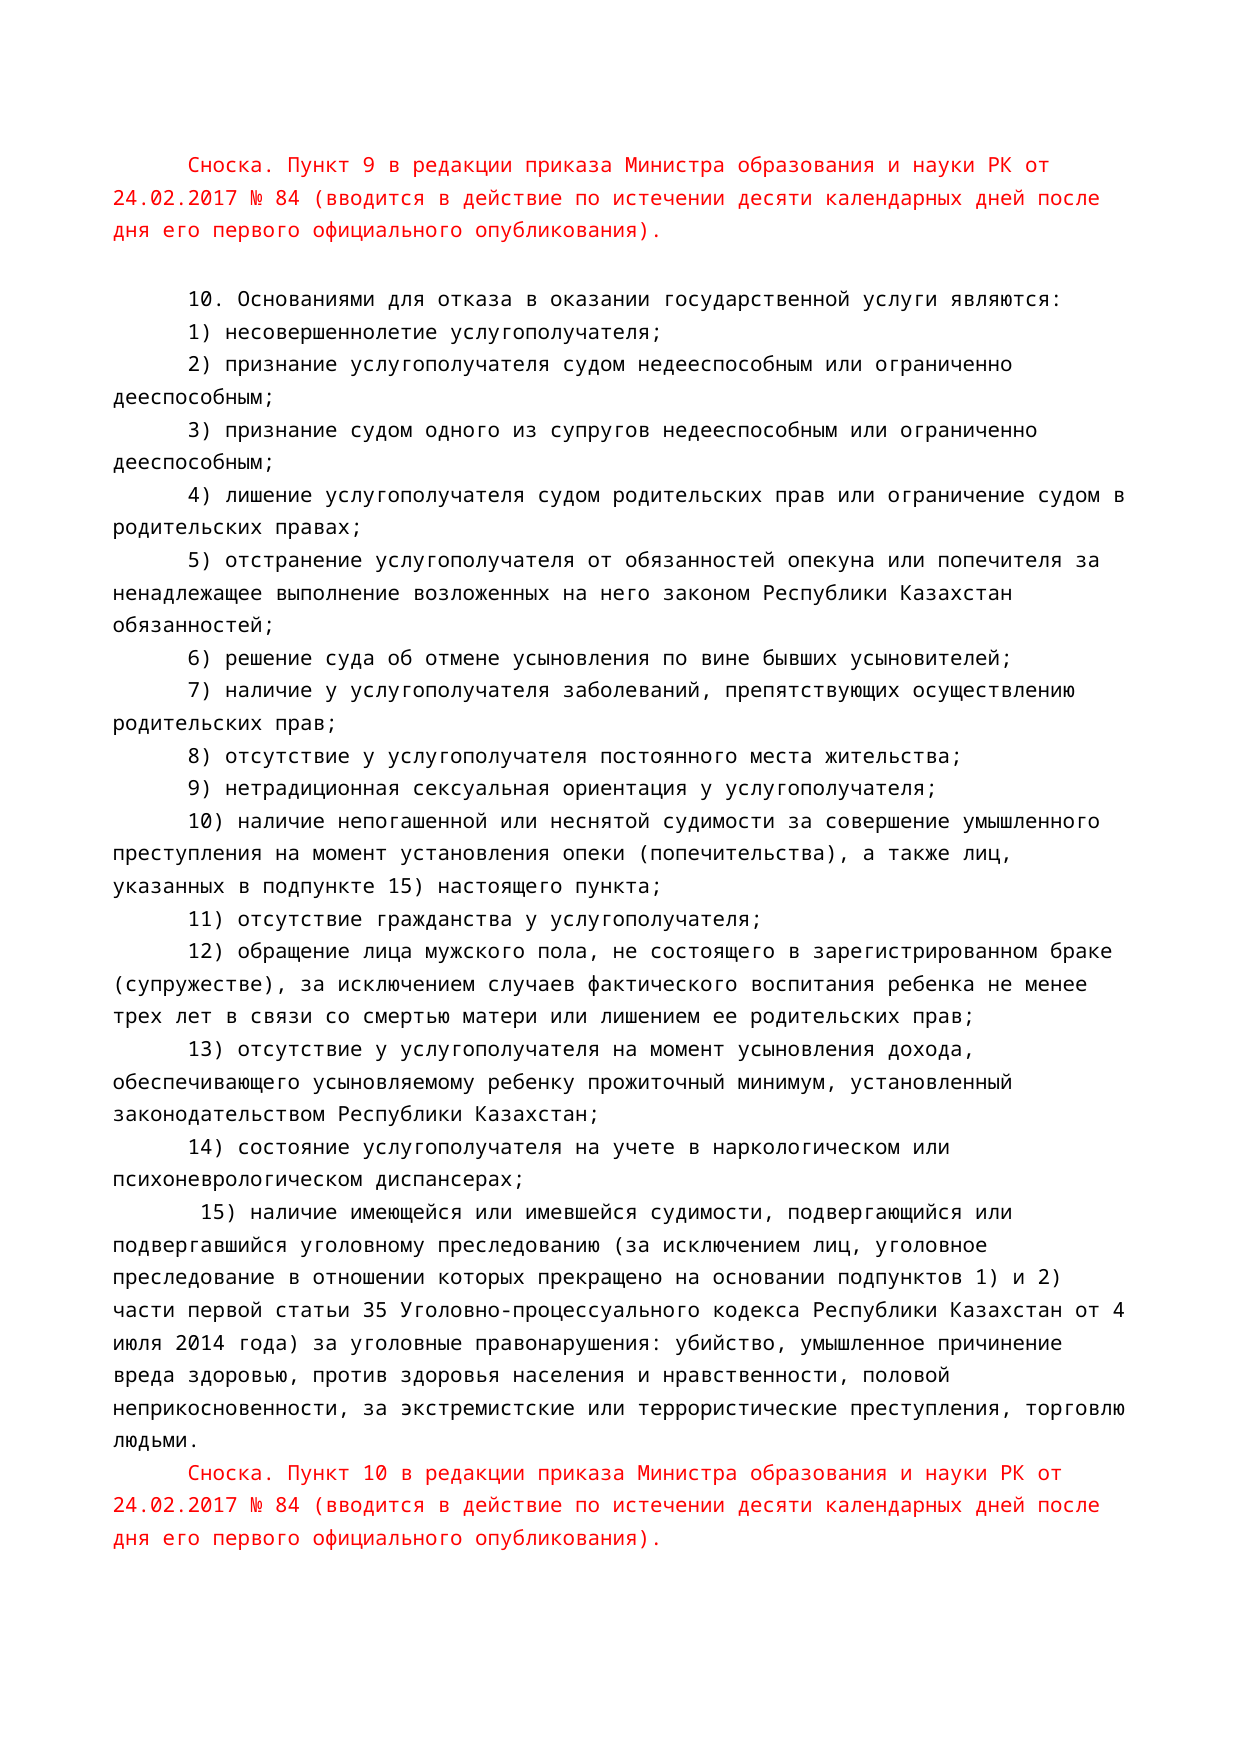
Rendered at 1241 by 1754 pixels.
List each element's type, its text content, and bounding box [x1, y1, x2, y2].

text 3) признание судом одного из супругов недееспособным или ограниченно дееспособным; [112, 415, 1128, 476]
text 9) нетрадиционная сексуальная ориентация у услугополучателя; [112, 773, 1128, 802]
text 4) лишение услугополучателя судом родительских прав или ограничение судом в родительских правах; [112, 480, 1128, 541]
text 10. Основаниями для отказа в оказании государственной услуги являются: [112, 284, 1128, 313]
text 11) отсутствие гражданства у услугополучателя; [112, 904, 1128, 932]
text 12) обращение лица мужского пола, не состоящего в зарегистрированном браке (супружестве), за исключением случаев фактического воспитания ребенка не менее трех лет в связи со смертью матери или лишением ее родительских прав; [112, 936, 1128, 1030]
text 14) состояние услугополучателя на учете в наркологическом или психоневрологическом диспансерах; [112, 1132, 1128, 1193]
text 13) отсутствие у услугополучателя на момент усыновления дохода, обеспечивающего усыновляемому ребенку прожиточный минимум, установленный законодательством Республики Казахстан; [112, 1034, 1128, 1128]
text 1) несовершеннолетие услугополучателя; [112, 317, 1128, 345]
text 5) отстранение услугополучателя от обязанностей опекуна или попечителя за ненадлежащее выполнение возложенных на него законом Республики Казахстан обязанностей; [112, 545, 1128, 639]
text 6) решение суда об отмене усыновления по вине бывших усыновителей; [112, 643, 1128, 671]
text 15) наличие имеющейся или имевшейся судимости, подвергающийся или подвергавшийся уголовному преследованию (за исключением лиц, уголовное преследование в отношении которых прекращено на основании подпунктов 1) и 2) части первой статьи 35 Уголовно-процессуального кодекса Республики Казахстан от 4 июля 2014 года) за уголовные правонарушения: убийство, умышленное причинение вреда здоровью, против здоровья населения и нравственности, половой неприкосновенности, за экстремистские или террористические преступления, торговлю людьми. [112, 1197, 1128, 1454]
text 8) отсутствие у услугополучателя постоянного места жительства; [112, 741, 1128, 769]
text Сноска. Пункт 9 в редакции приказа Министра образования и науки РК от 24.02.2017 № 84 (вводится в действие по истечении десяти календарных дней после дня его первого официального опубликования). [112, 150, 1128, 279]
text 7) наличие у услугополучателя заболеваний, препятствующих осуществлению родительских прав; [112, 676, 1128, 737]
text 10) наличие непогашенной или неснятой судимости за совершение умышленного преступления на момент установления опеки (попечительства), а также лиц, указанных в подпункте 15) настоящего пункта; [112, 806, 1128, 899]
text 2) признание услугополучателя судом недееспособным или ограниченно дееспособным; [112, 349, 1128, 411]
text Сноска. Пункт 10 в редакции приказа Министра образования и науки РК от 24.02.2017 № 84 (вводится в действие по истечении десяти календарных дней после дня его первого официального опубликования). [112, 1458, 1128, 1588]
